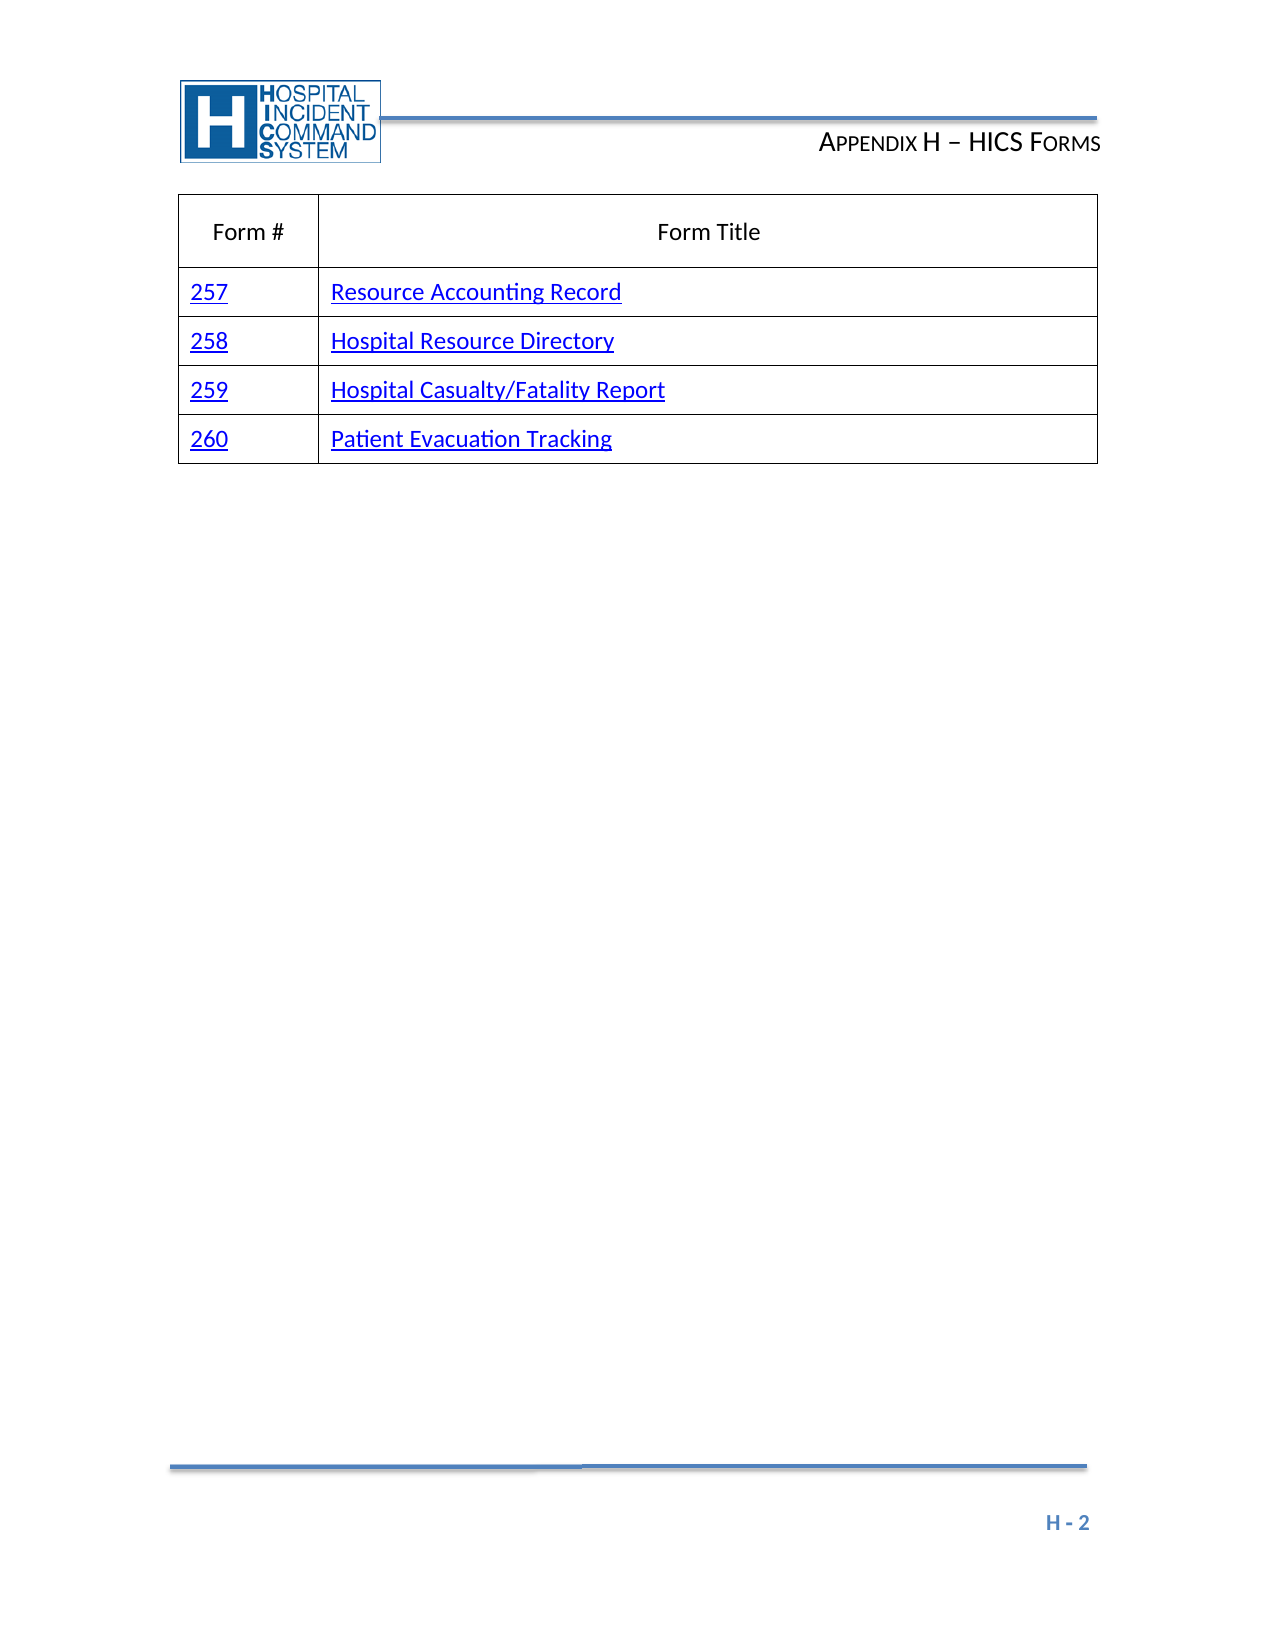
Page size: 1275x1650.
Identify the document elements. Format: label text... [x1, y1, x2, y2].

table_header Form Title [319, 195, 1097, 267]
table_cell Hospital Casualty/Fatality Report [319, 366, 1097, 413]
table_cell Patient Evacuation Tracking [319, 415, 1097, 462]
table_cell 257 [179, 268, 318, 316]
table_cell 260 [179, 415, 318, 462]
table_cell Hospital Resource Directory [319, 317, 1097, 365]
picture [161, 1458, 1093, 1479]
table_cell 258 [179, 317, 318, 365]
text H ‐ 2 [150, 1508, 1089, 1536]
picture [179, 80, 1104, 163]
table_cell Resource Accounting Record [319, 268, 1097, 316]
table_header Form # [179, 195, 318, 267]
table_cell 259 [179, 366, 318, 413]
